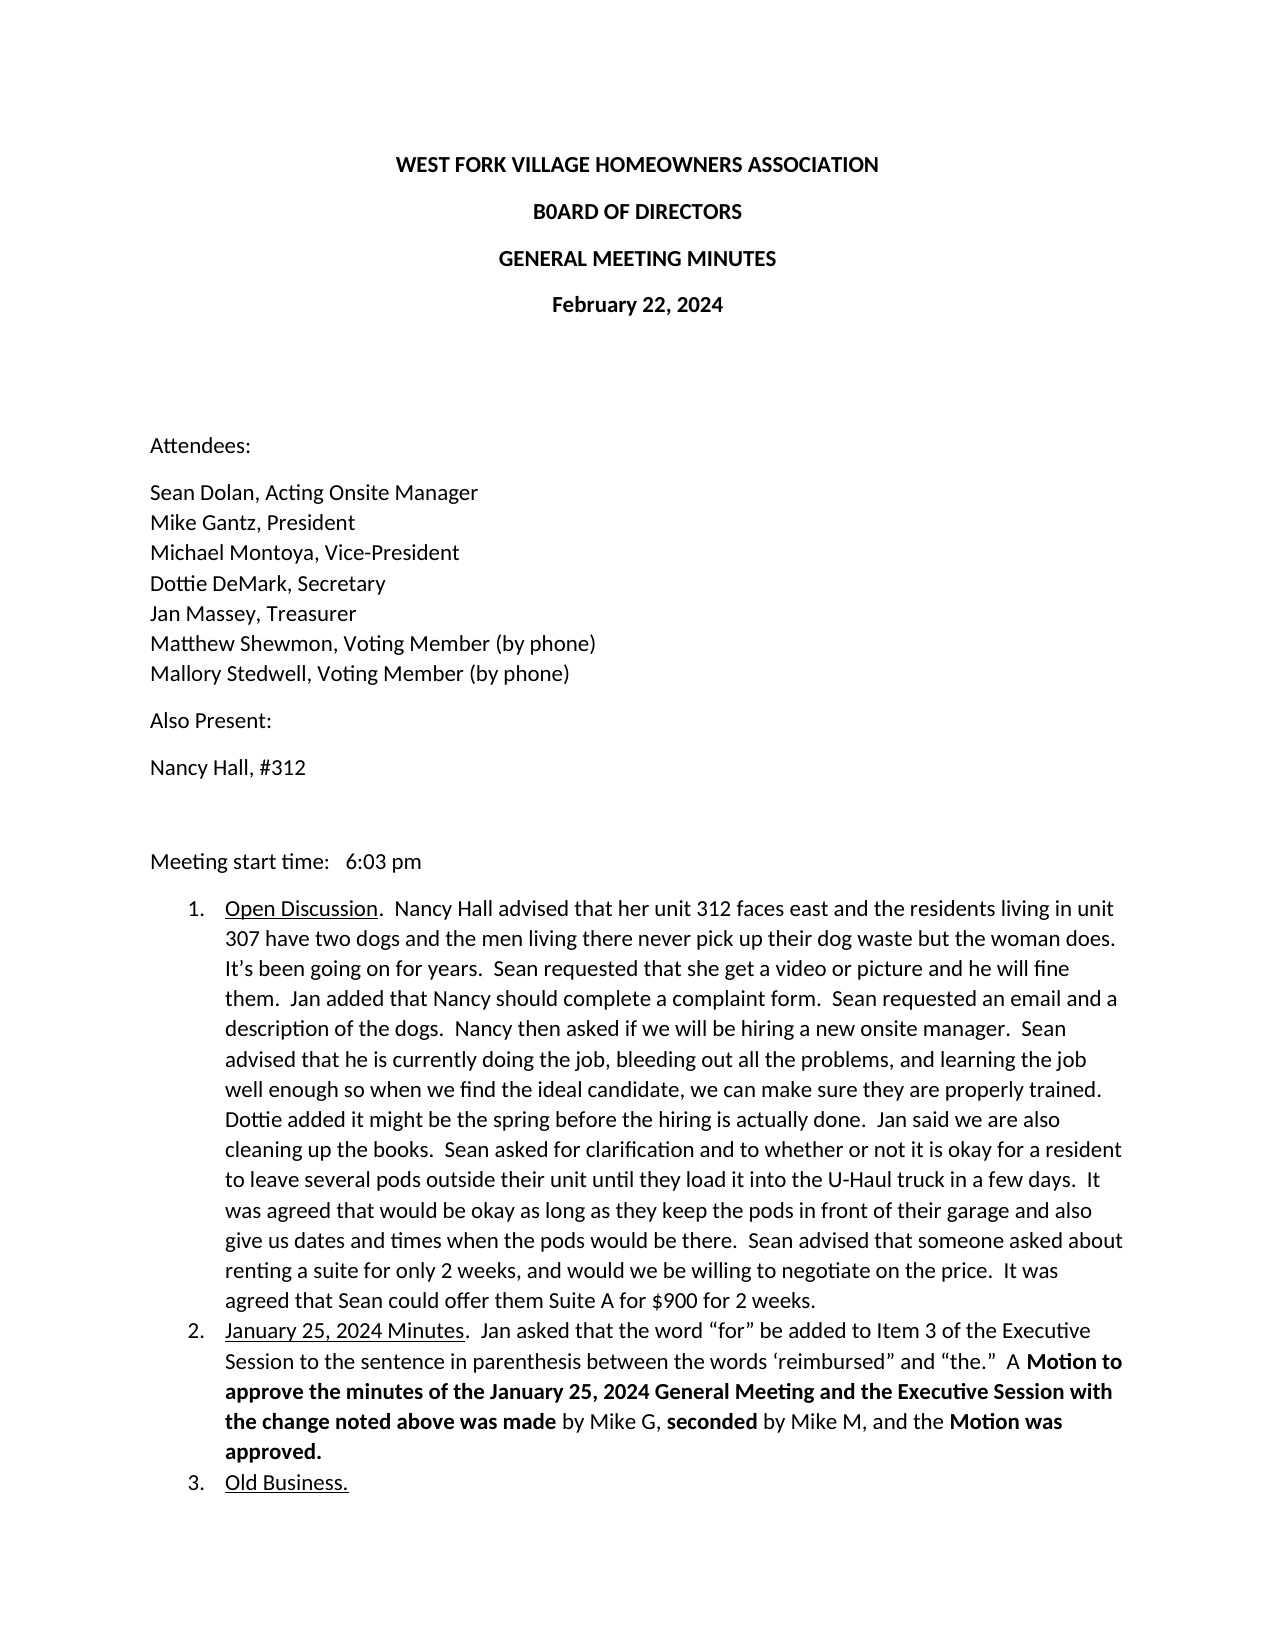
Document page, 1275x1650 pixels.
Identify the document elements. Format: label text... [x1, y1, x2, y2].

text February 22, 2024 [150, 291, 1125, 319]
list January 25, 2024 Minutes. Jan asked that the word “for” be added to Item 3 of the Executive Session to the sentence in parenthesis between the words ‘reimbursed” and “the.” A Motion to approve the minutes of the January 25, 2024 General Meeting and the Executive Session with the change noted above was made by Mike G, seconded by Mike M, and the Motion was approved. [187, 1317, 1125, 1466]
list Open Discussion. Nancy Hall advised that her unit 312 faces east and the residents living in unit 307 have two dogs and the men living there never pick up their dog waste but the woman does. It’s been going on for years. Sean requested that she get a video or picture and he will fine them. Jan added that Nancy should complete a complaint form. Sean requested an email and a description of the dogs. Nancy then asked if we will be hiring a new onsite manager. Sean advised that he is currently doing the job, bleeding out all the problems, and learning the job well enough so when we find the ideal candidate, we can make sure they are properly trained. Dottie added it might be the spring before the hiring is actually done. Jan said we are also cleaning up the books. Sean asked for clarification and to whether or not it is okay for a resident to leave several pods outside their unit until they load it into the U-Haul truck in a few days. It was agreed that would be okay as long as they keep the pods in front of their garage and also give us dates and times when the pods would be there. Sean advised that someone asked about renting a suite for only 2 weeks, and would we be willing to negotiate on the price. It was agreed that Sean could offer them Suite A for $900 for 2 weeks. [187, 894, 1125, 1314]
text GENERAL MEETING MINUTES [150, 244, 1125, 272]
list Old Business. [187, 1468, 1125, 1496]
text B0ARD OF DIRECTORS [150, 197, 1125, 225]
text Sean Dolan, Acting Onsite Manager Mike Gantz, President Michael Montoya, Vice-President Dottie DeMark, Secretary Jan Massey, Treasurer Matthew Shewmon, Voting Member (by phone) Mallory Stedwell, Voting Member (by phone) [150, 478, 1125, 687]
text Also Present: [150, 706, 1125, 734]
text Meeting start time: 6:03 pm [150, 847, 1125, 875]
text WEST FORK VILLAGE HOMEOWNERS ASSOCIATION [150, 150, 1125, 178]
text Nancy Hall, #312 [150, 753, 1125, 781]
text Attendees: [150, 431, 1125, 459]
